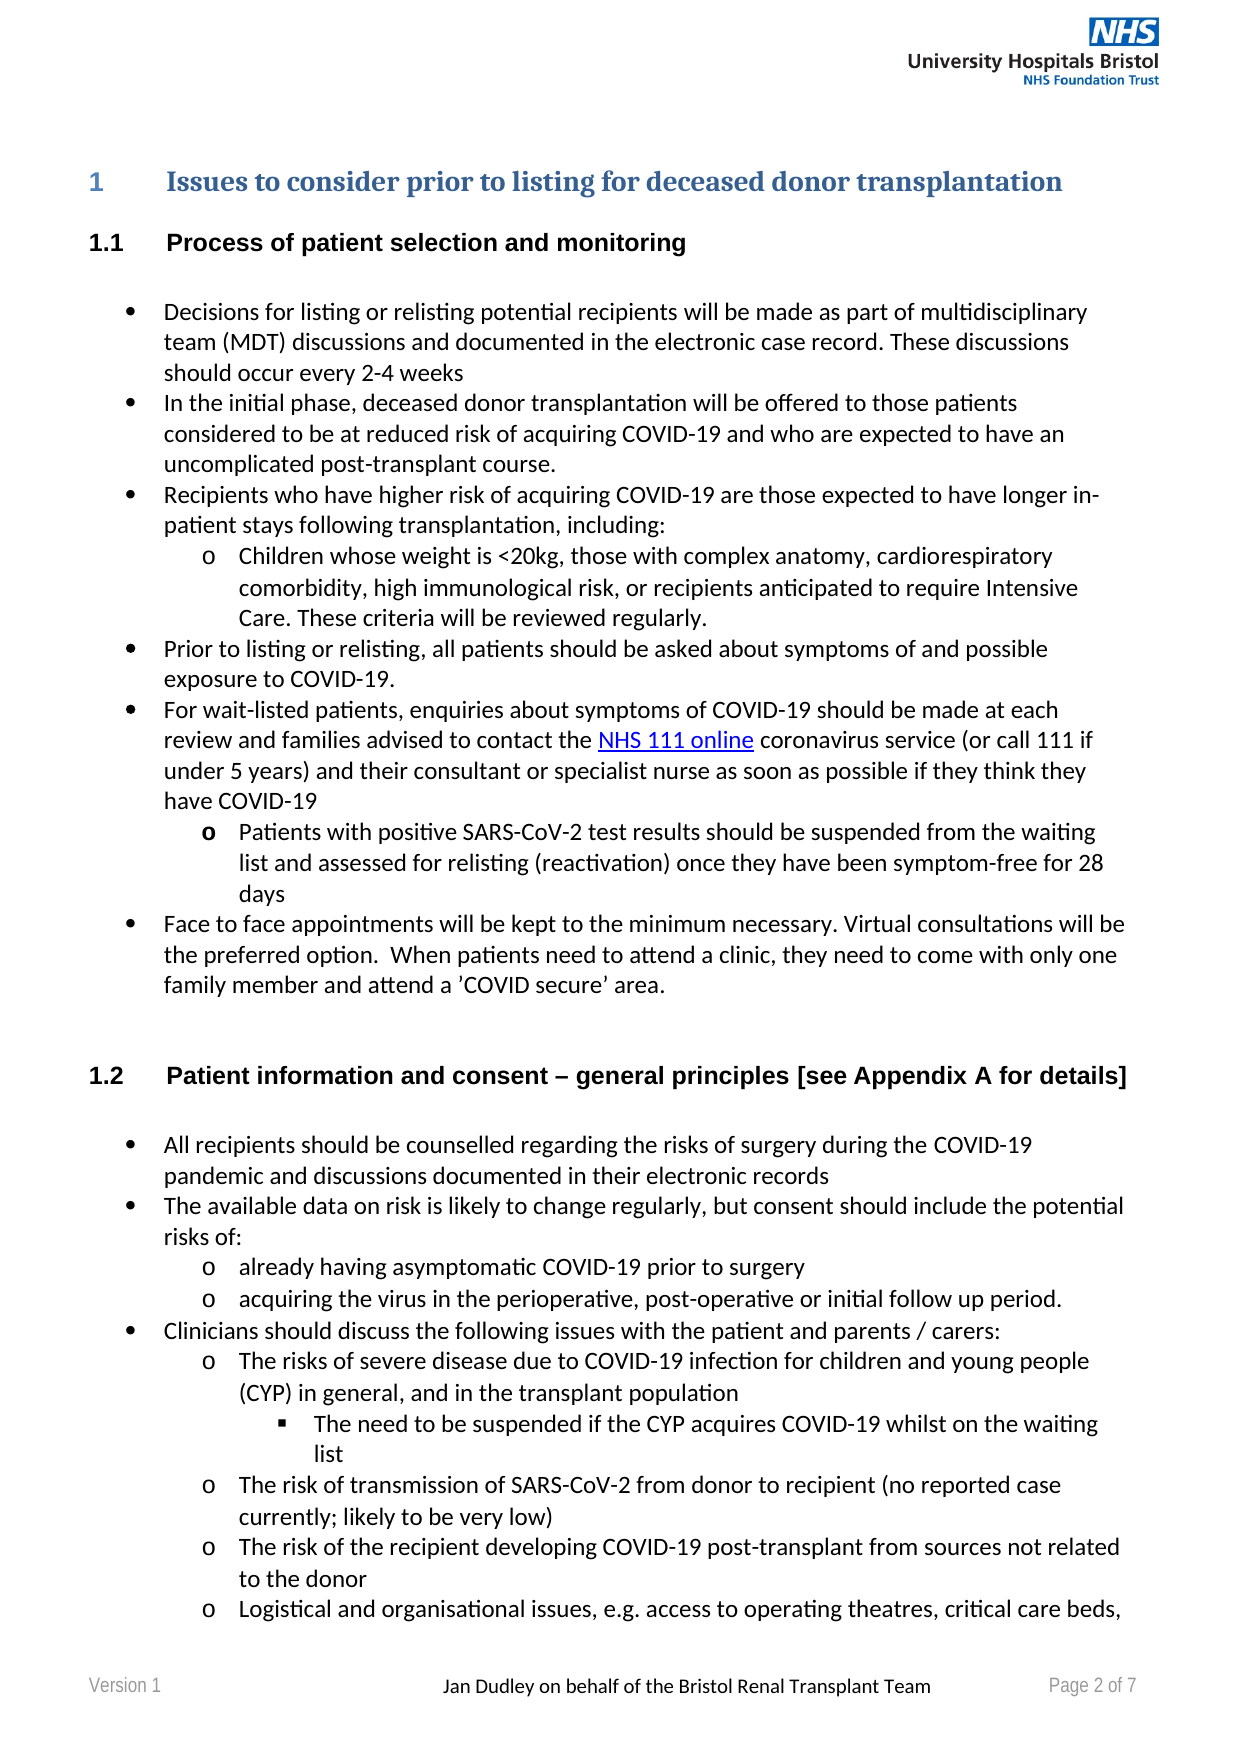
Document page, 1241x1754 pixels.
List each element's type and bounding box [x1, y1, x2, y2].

table_cell [78, 100, 1141, 1636]
picture [895, 9, 1169, 101]
